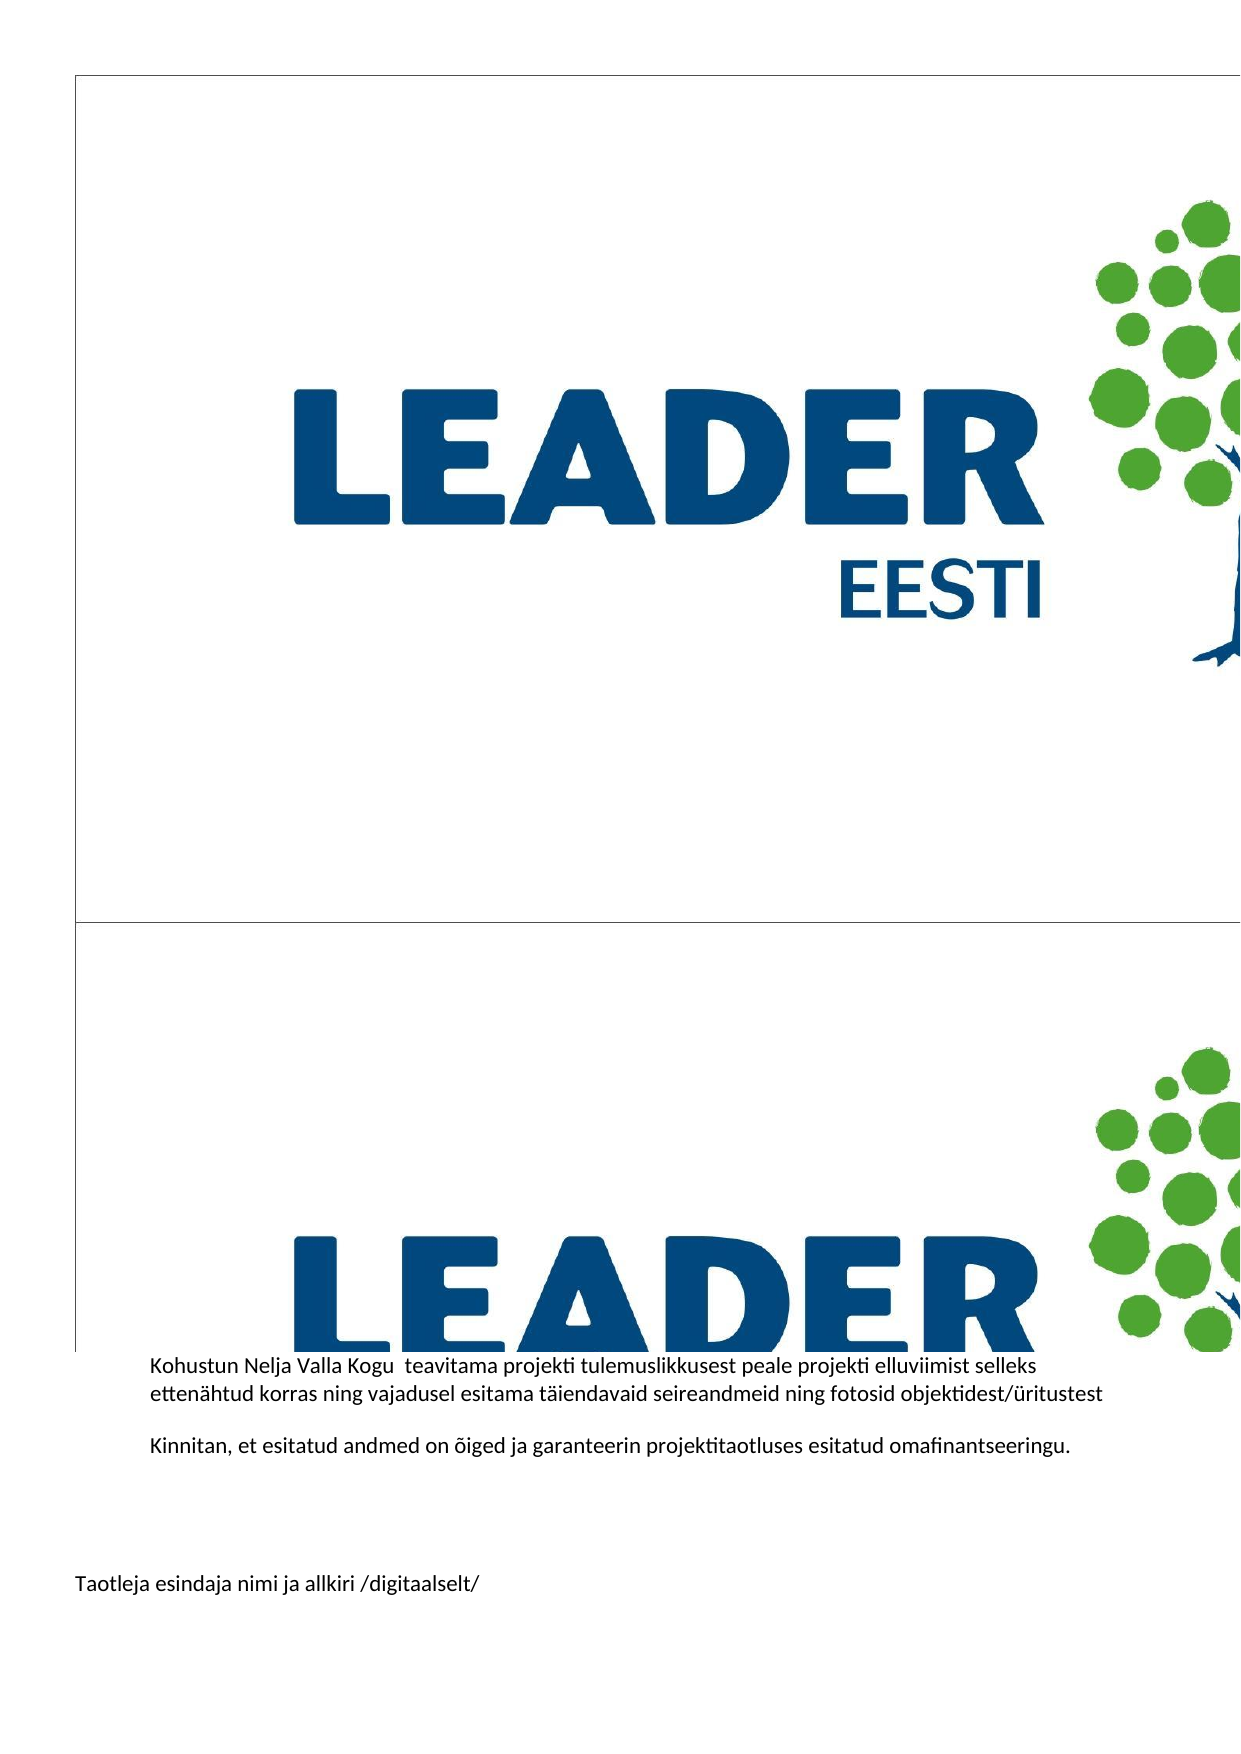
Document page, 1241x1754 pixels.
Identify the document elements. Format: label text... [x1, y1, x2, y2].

text Kohustun Nelja Valla Kogu teavitama projekti tulemuslikkusest peale projekti elluviimist selleks [75, 1352, 1165, 1379]
text ettenähtud korras ning vajadusel esitama täiendavaid seireandmeid ning fotosid objektidest/üritustest [75, 1379, 1165, 1432]
text Kinnitan, et esitatud andmed on õiged ja garanteerin projektitaotluses esitatud omafinantseeringu. [75, 1432, 1165, 1459]
text Taotleja esindaja nimi ja allkiri /digitaalselt/ [75, 1569, 1165, 1597]
picture [75, 75, 1241, 1352]
